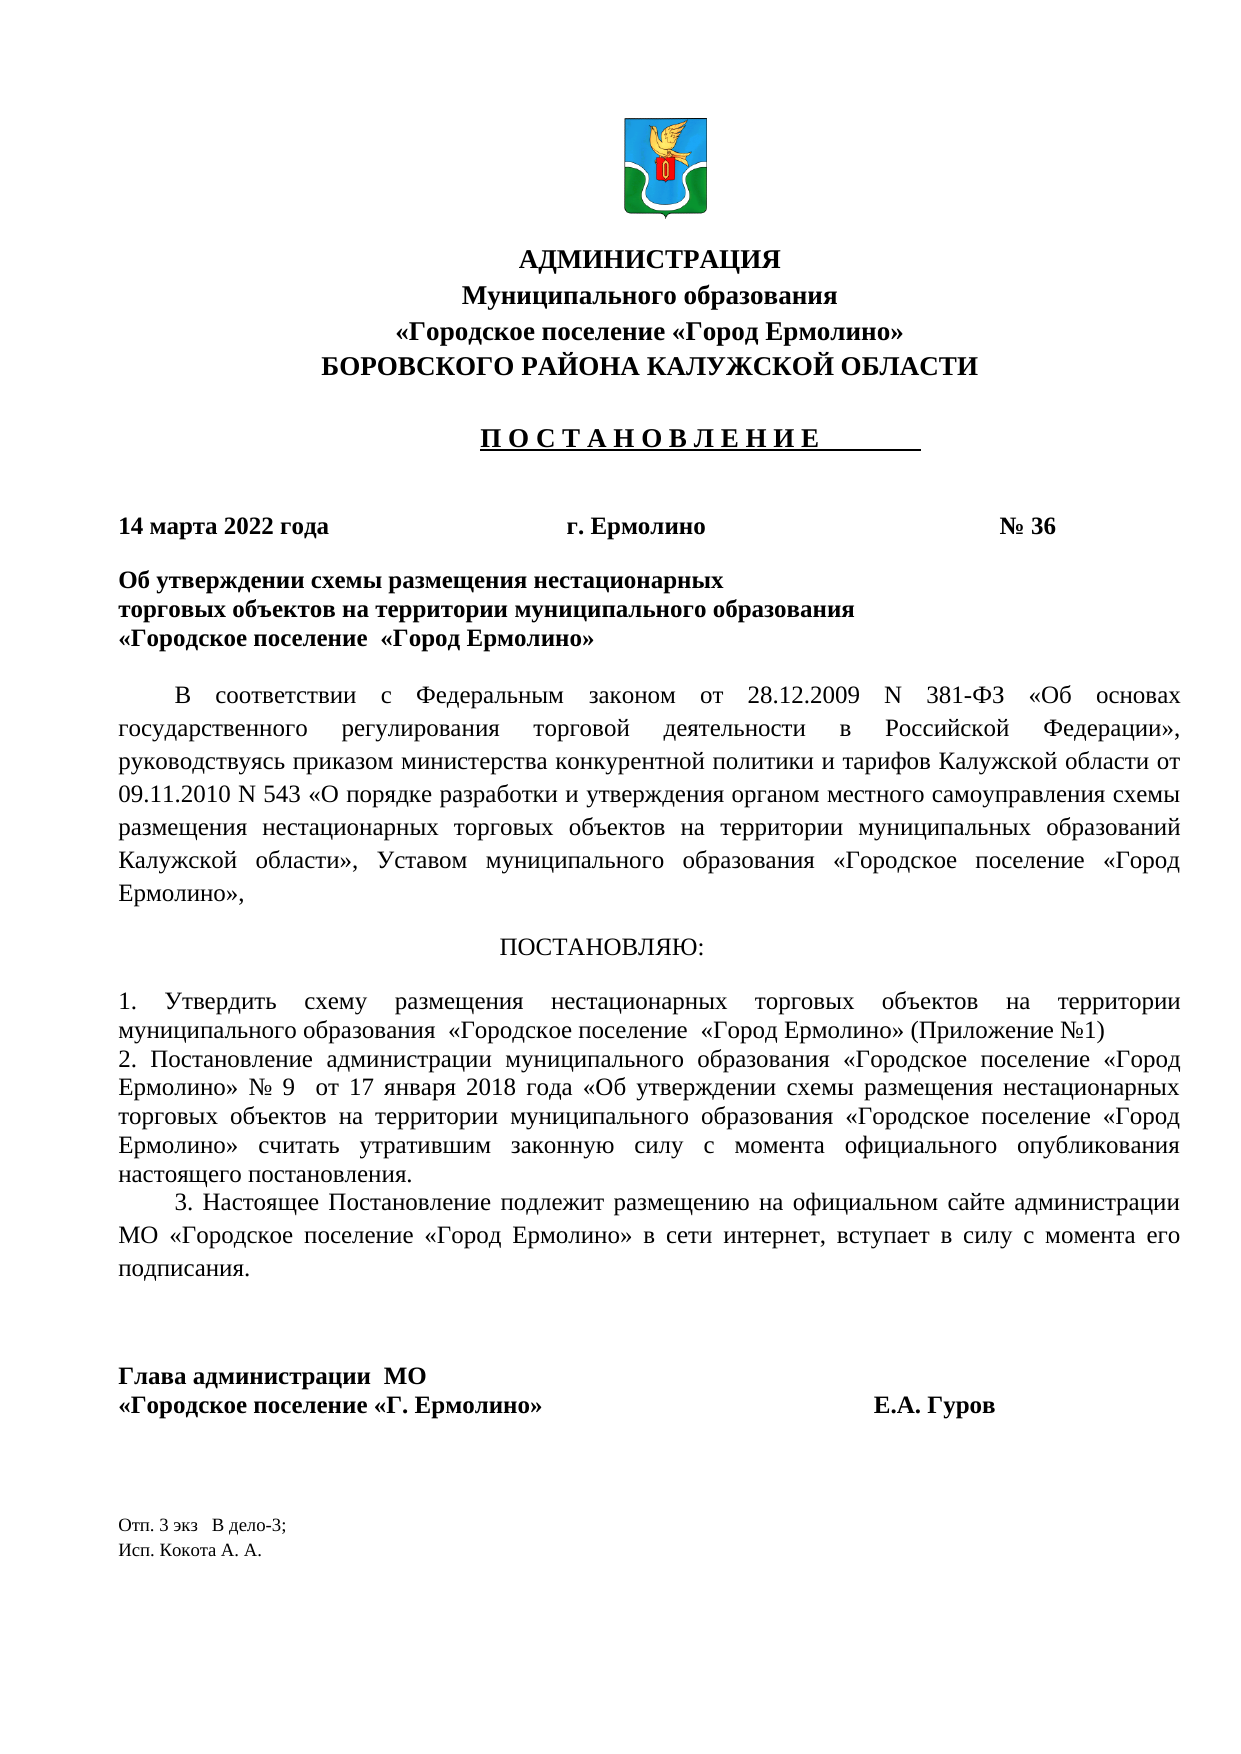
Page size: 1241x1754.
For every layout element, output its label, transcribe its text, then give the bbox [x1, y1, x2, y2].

text Муниципального образования [118, 279, 1181, 310]
text 2. Постановление администрации муниципального образования «Городское поселение «Город Ермолино» № 9 от 17 января 2018 года «Об утверждении схемы размещения нестационарных торговых объектов на территории муниципального образования «Городское поселение «Город Ермолино» считать утратившим законную силу с момента официального опубликования настоящего постановления. [118, 1044, 1181, 1187]
text В соответствии с Федеральным законом от 28.12.2009 N 381-ФЗ «Об основах государственного регулирования торговой деятельности в Российской Федерации», руководствуясь приказом министерства конкурентной политики и тарифов Калужской области от 09.11.2010 N 543 «О порядке разработки и утверждения органом местного самоуправления схемы размещения нестационарных торговых объектов на территории муниципальных образований Калужской области», Уставом муниципального образования «Городское поселение «Город Ермолино», [118, 680, 1181, 907]
text БОРОВСКОГО РАЙОНА КАЛУЖСКОЙ ОБЛАСТИ [118, 350, 1181, 382]
text Отп. 3 экз В дело-3; [118, 1514, 1181, 1535]
text П О С Т А Н О В Л Е Н И Е [118, 422, 1181, 453]
picture [624, 118, 707, 219]
text торговых объектов на территории муниципального образования [118, 594, 1181, 623]
text 14 марта 2022 года г. Ермолино № 36 [118, 511, 1181, 540]
text «Городское поселение «Город Ермолино» [118, 315, 1181, 346]
text ПОСТАНОВЛЯЮ: [118, 932, 1181, 961]
text Глава администрации МО «Городское поселение «Г. Ермолино» Е.А. Гуров [118, 1361, 1181, 1419]
text Об утверждении схемы размещения нестационарных [118, 565, 1181, 594]
text «Городское поселение «Город Ермолино» [118, 623, 1181, 652]
text Исп. Кокота А. А. [118, 1539, 1181, 1560]
text 3. Настоящее Постановление подлежит размещению на официальном сайте администрации МО «Городское поселение «Город Ермолино» в сети интернет, вступает в силу с момента его подписания. [118, 1187, 1181, 1282]
text 1. Утвердить схему размещения нестационарных торговых объектов на территории муниципального образования «Городское поселение «Город Ермолино» (Приложение №1) [118, 986, 1181, 1044]
text АДМИНИСТРАЦИЯ [118, 243, 1181, 274]
